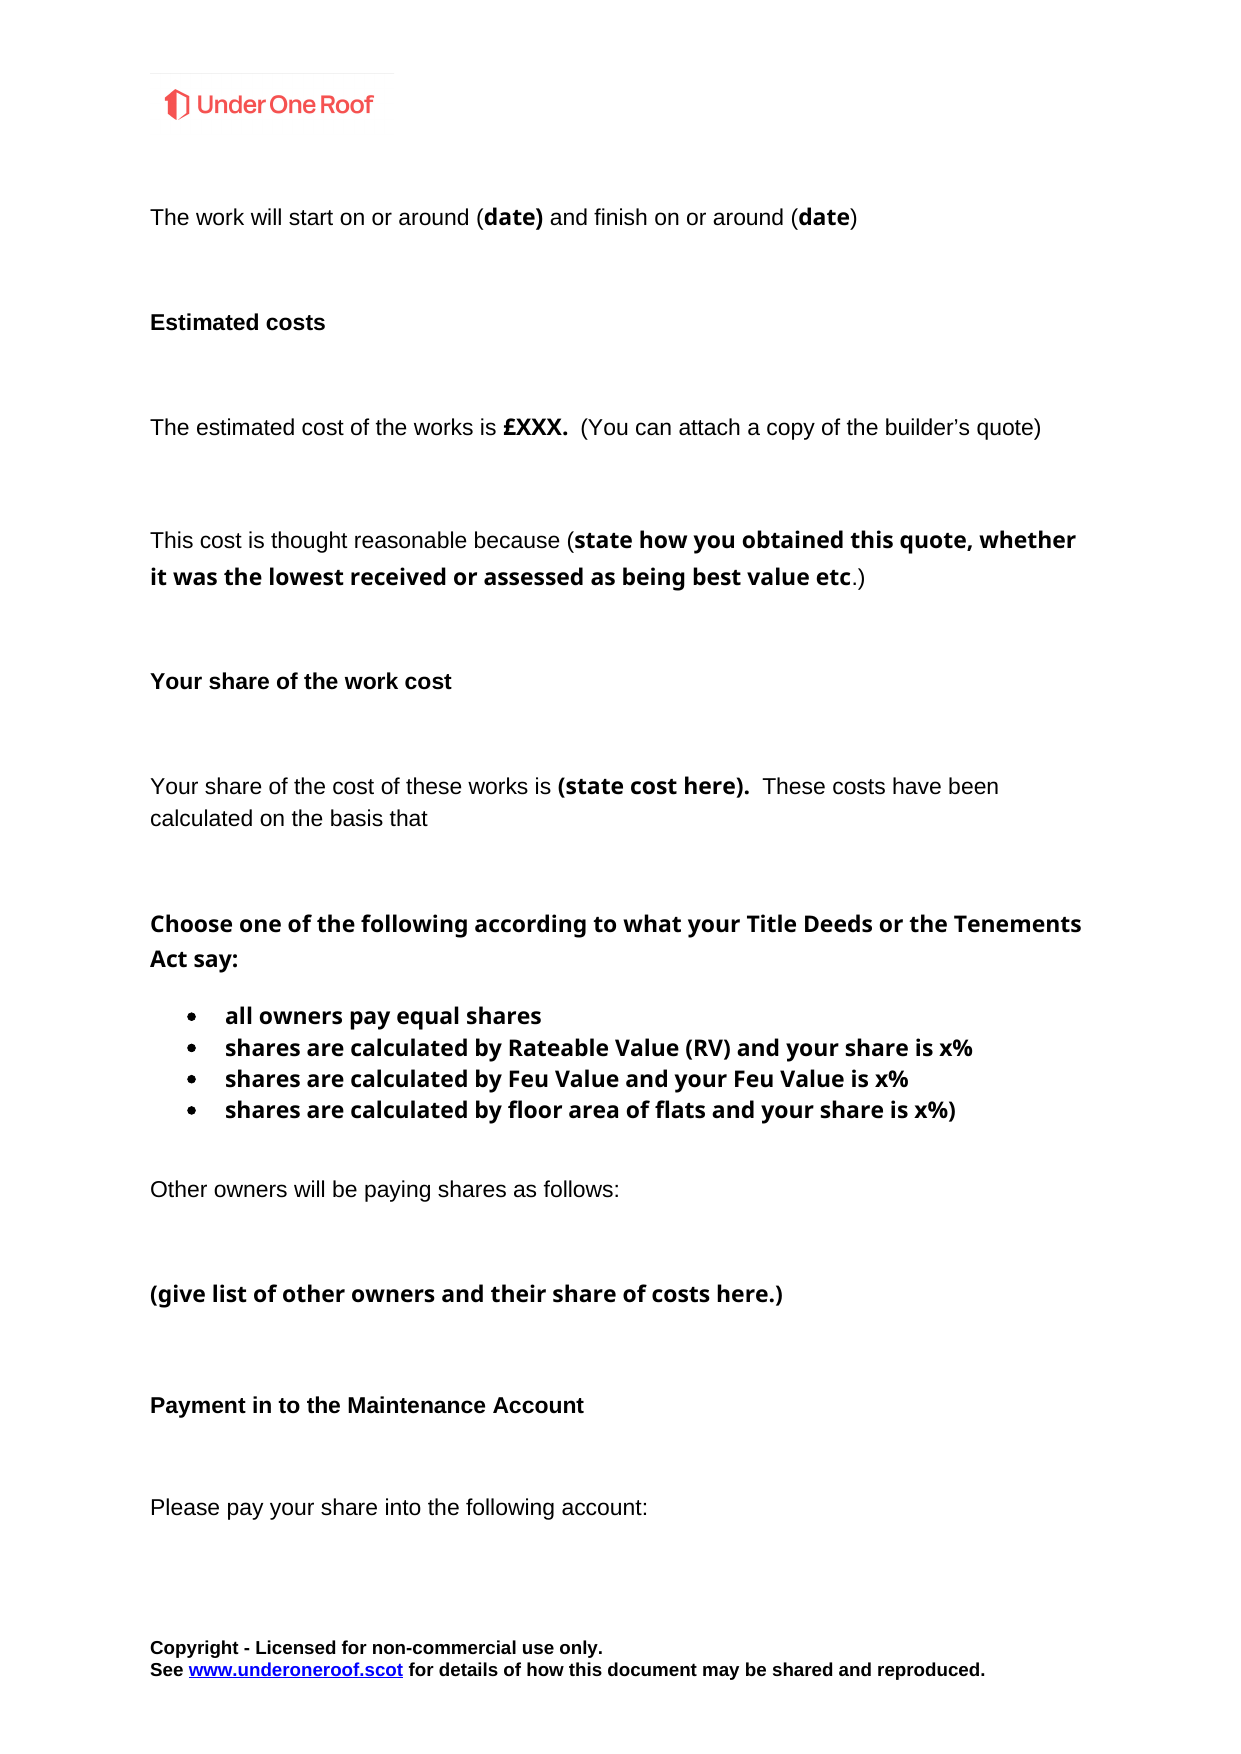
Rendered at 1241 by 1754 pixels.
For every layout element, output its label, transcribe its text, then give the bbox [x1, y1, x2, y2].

text Please pay your share into the following account: [150, 1494, 1090, 1520]
list shares are calculated by Feu Value and your Feu Value is x% [187, 1063, 1090, 1094]
text (give list of other owners and their share of costs here.) [150, 1278, 1090, 1309]
text Your share of the work cost [150, 668, 1090, 694]
text Choose one of the following according to what your Title Deeds or the Tenements Act say: [150, 907, 1090, 975]
list all owners pay equal shares [187, 1000, 1090, 1031]
text Estimated costs [150, 309, 1090, 335]
text Payment in to the Maintenance Account [150, 1392, 1090, 1418]
text Your share of the cost of these works is (state cost here). These costs have been calculated on the basis that [150, 770, 1090, 832]
picture [150, 73, 395, 135]
text The work will start on or around (date) and finish on or around (date) [150, 201, 1090, 232]
text The estimated cost of the works is £XXX. (You can attach a copy of the builder’s quote) [150, 411, 1090, 442]
text Other owners will be paying shares as follows: [150, 1176, 1090, 1203]
text This cost is thought reasonable because (state how you obtained this quote, whether it was the lowest received or assessed as being best value etc.) [150, 524, 1090, 592]
list shares are calculated by Rateable Value (RV) and your share is x% [187, 1031, 1090, 1063]
list shares are calculated by floor area of flats and your share is x%) [187, 1094, 1090, 1125]
